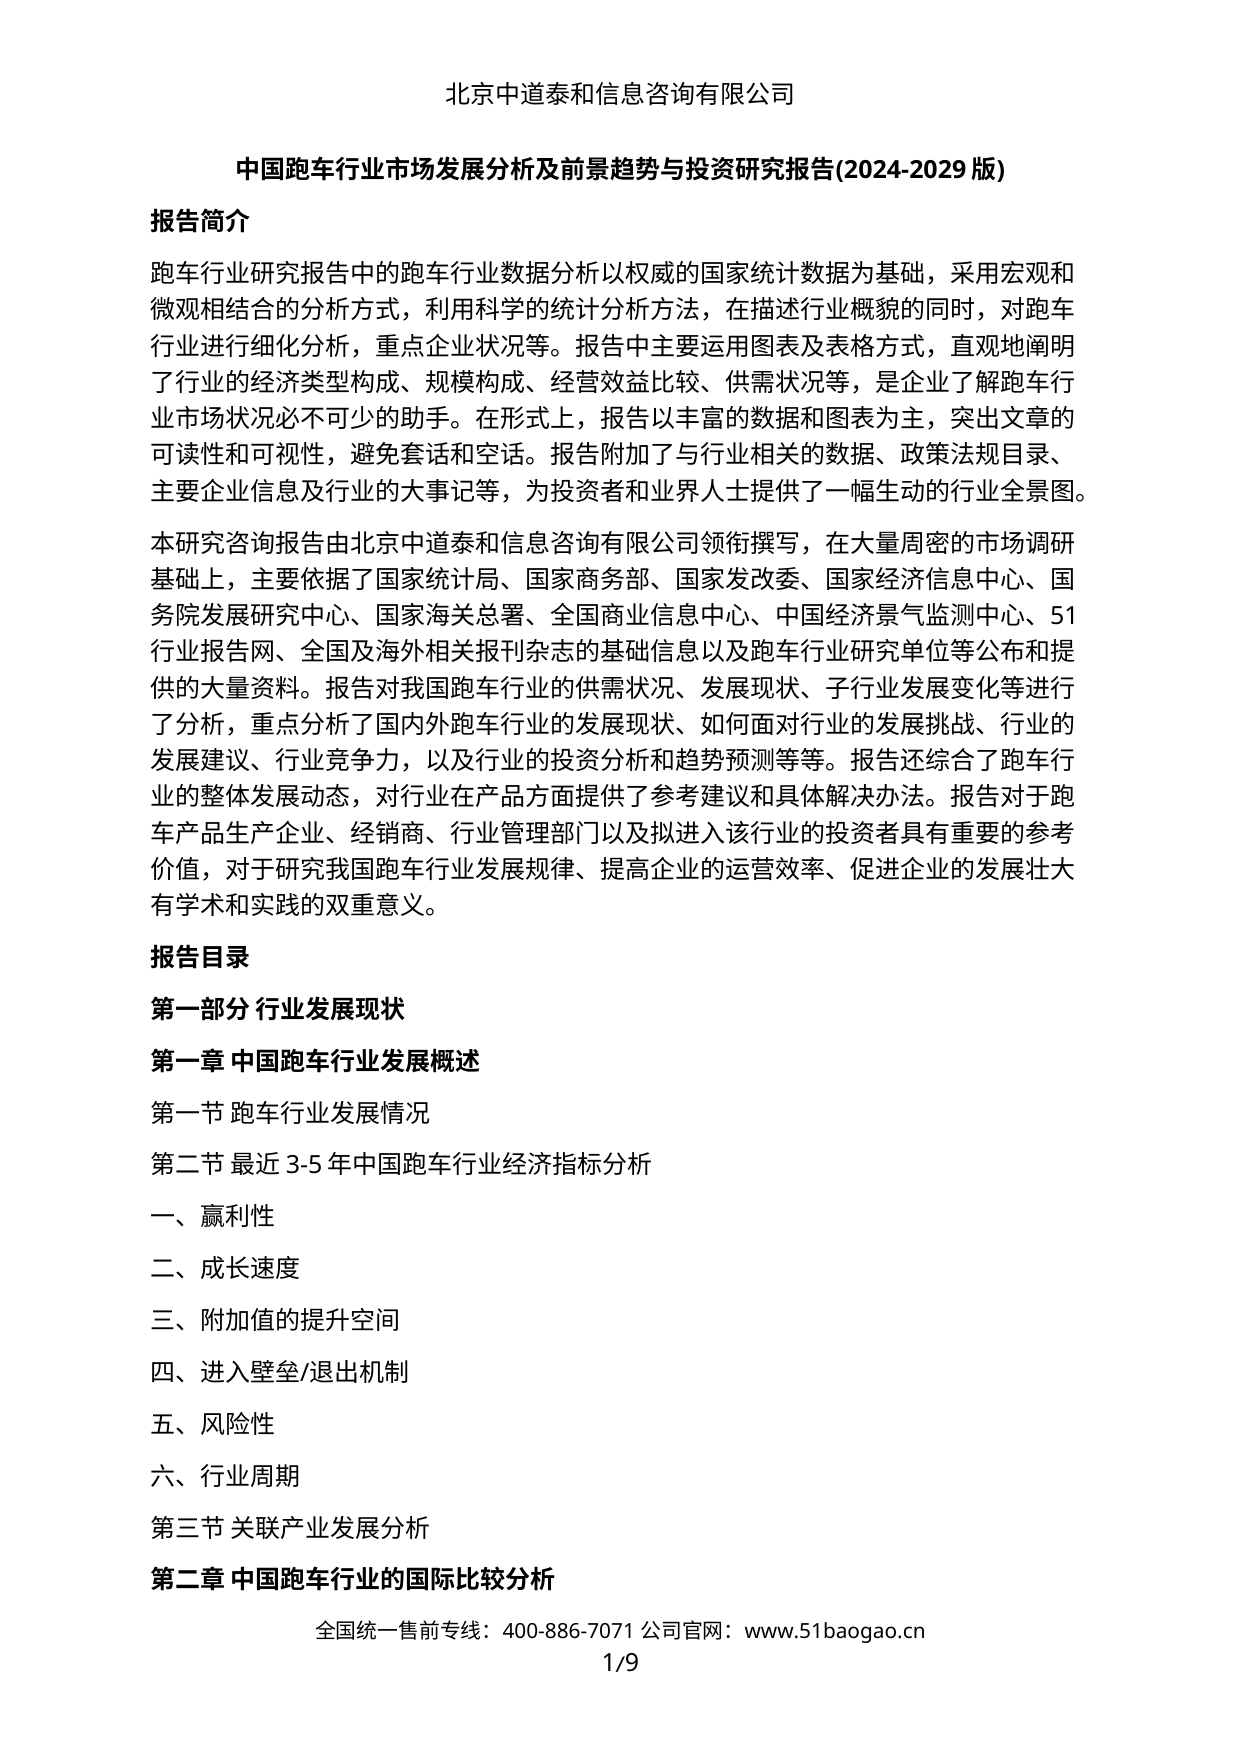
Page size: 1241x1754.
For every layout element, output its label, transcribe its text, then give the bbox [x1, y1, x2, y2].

text 第二章 中国跑车行业的国际比较分析 [150, 1560, 1090, 1596]
text 第一章 中国跑车行业发展概述 [150, 1041, 1090, 1077]
text 六、行业周期 [150, 1456, 1090, 1492]
text 本研究咨询报告由北京中道泰和信息咨询有限公司领衔撰写，在大量周密的市场调研基础上，主要依据了国家统计局、国家商务部、国家发改委、国家经济信息中心、国务院发展研究中心、国家海关总署、全国商业信息中心、中国经济景气监测中心、51行业报告网、全国及海外相关报刊杂志的基础信息以及跑车行业研究单位等公布和提供的大量资料。报告对我国跑车行业的供需状况、发展现状、子行业发展变化等进行了分析，重点分析了国内外跑车行业的发展现状、如何面对行业的发展挑战、行业的发展建议、行业竞争力，以及行业的投资分析和趋势预测等等。报告还综合了跑车行业的整体发展动态，对行业在产品方面提供了参考建议和具体解决办法。报告对于跑车产品生产企业、经销商、行业管理部门以及拟进入该行业的投资者具有重要的参考价值，对于研究我国跑车行业发展规律、提高企业的运营效率、促进企业的发展壮大有学术和实践的双重意义。 [150, 523, 1090, 922]
text 中国跑车行业市场发展分析及前景趋势与投资研究报告(2024-2029版) [150, 150, 1090, 186]
text 三、附加值的提升空间 [150, 1301, 1090, 1337]
text 报告简介 [150, 202, 1090, 238]
text 第二节 最近3-5年中国跑车行业经济指标分析 [150, 1145, 1090, 1181]
text 跑车行业研究报告中的跑车行业数据分析以权威的国家统计数据为基础，采用宏观和微观相结合的分析方式，利用科学的统计分析方法，在描述行业概貌的同时，对跑车行业进行细化分析，重点企业状况等。报告中主要运用图表及表格方式，直观地阐明了行业的经济类型构成、规模构成、经营效益比较、供需状况等，是企业了解跑车行业市场状况必不可少的助手。在形式上，报告以丰富的数据和图表为主，突出文章的可读性和可视性，避免套话和空话。报告附加了与行业相关的数据、政策法规目录、主要企业信息及行业的大事记等，为投资者和业界人士提供了一幅生动的行业全景图。 [150, 254, 1090, 507]
text 二、成长速度 [150, 1249, 1090, 1285]
text 一、赢利性 [150, 1197, 1090, 1233]
text 五、风险性 [150, 1404, 1090, 1441]
text 报告目录 [150, 937, 1090, 974]
text 第三节 关联产业发展分析 [150, 1508, 1090, 1544]
text 四、进入壁垒/退出机制 [150, 1352, 1090, 1389]
text 第一部分 行业发展现状 [150, 989, 1090, 1026]
text 第一节 跑车行业发展情况 [150, 1093, 1090, 1129]
